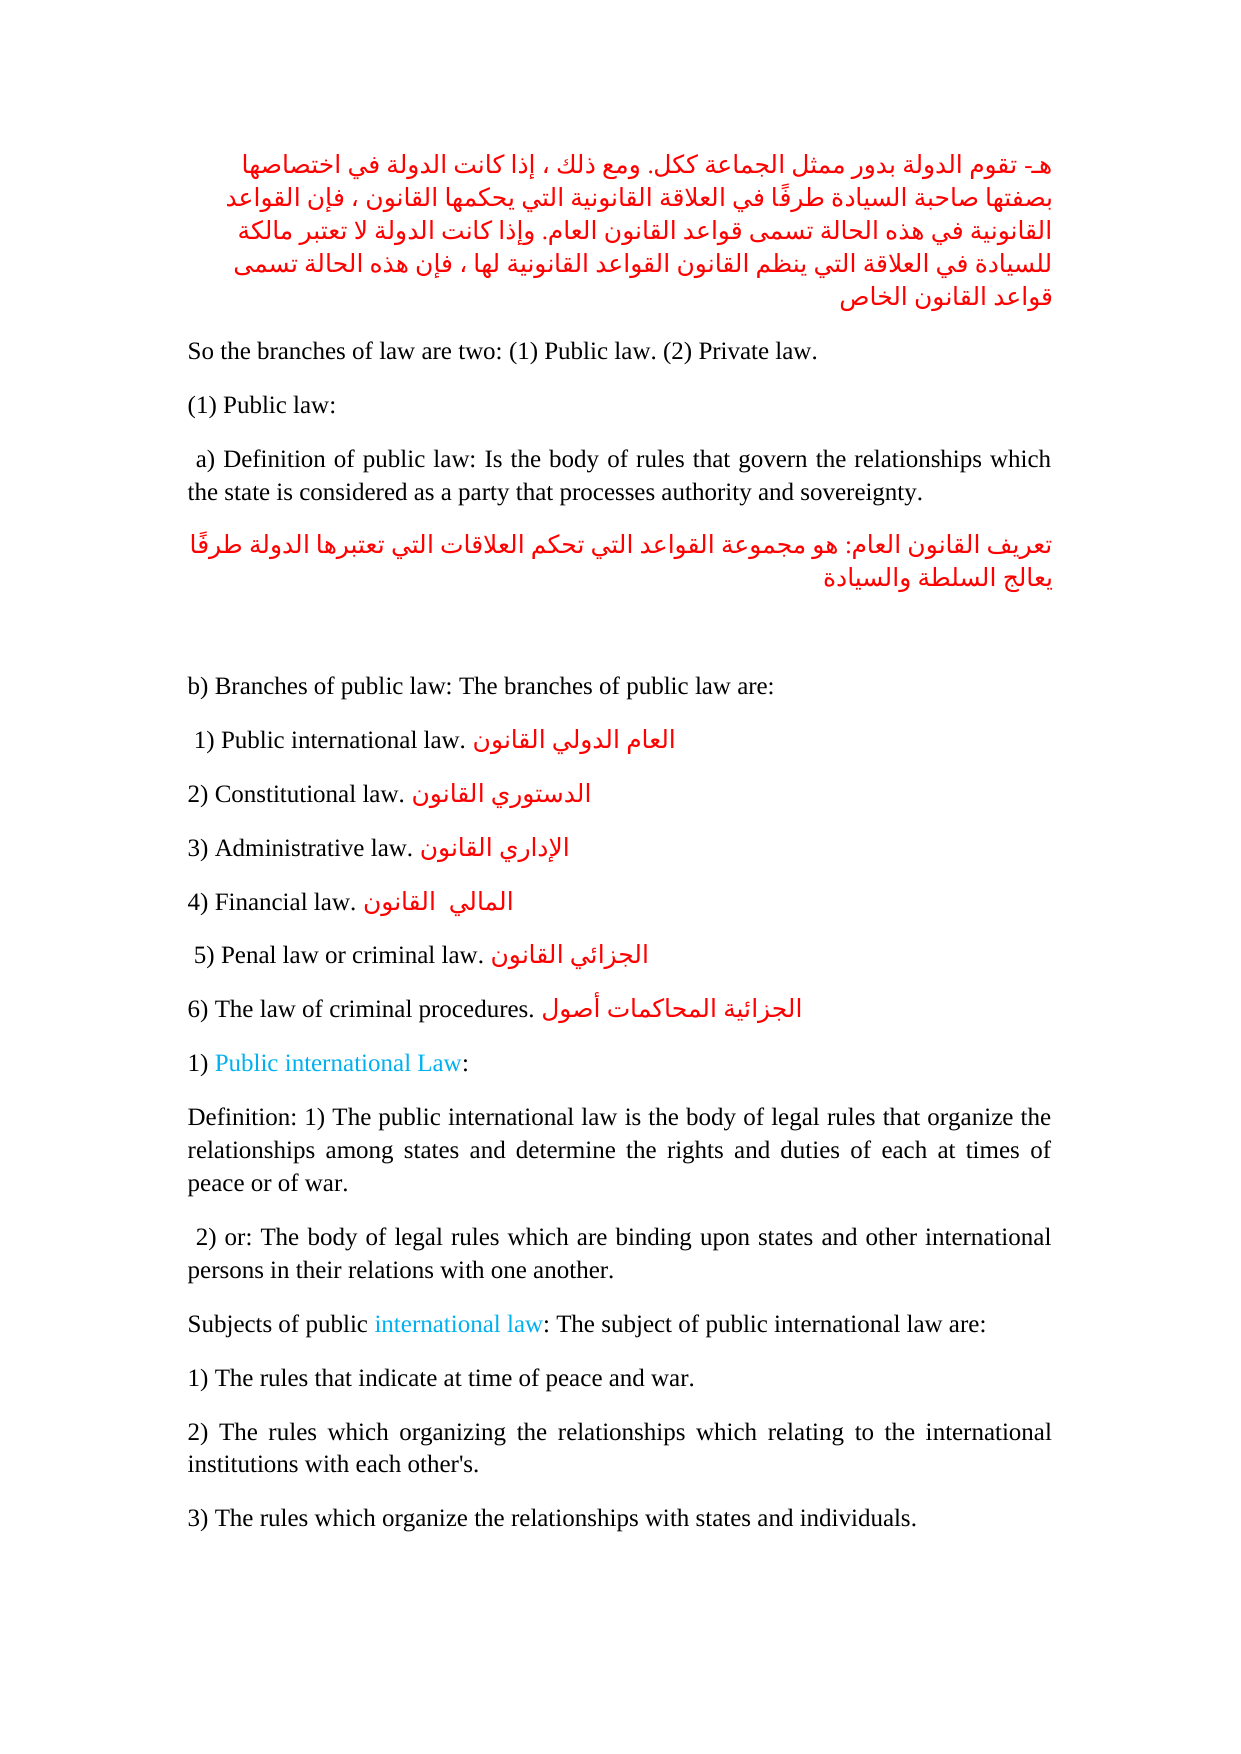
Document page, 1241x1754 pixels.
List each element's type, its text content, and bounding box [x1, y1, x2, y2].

text 1) Public international law. العام الدولي القانون [187, 725, 1053, 754]
text 6) The law of criminal procedures. الجزائية المحاكمات أصول [187, 994, 1053, 1023]
text 2) The rules which organizing the relationships which relating to the international institutions with each other's. [187, 1417, 1053, 1478]
text 4) Financial law. المالي القانون [187, 887, 1053, 915]
text 3) Administrative law. الإداري القانون [187, 833, 1053, 862]
text 1) The rules that indicate at time of peace and war. [187, 1363, 1053, 1391]
text 1) Public international Law: [187, 1048, 1053, 1077]
text So the branches of law are two: (1) Public law. (2) Private law. [187, 336, 1053, 365]
text 5) Penal law or criminal law. الجزائي القانون [187, 941, 1053, 969]
text b) Branches of public law: The branches of public law are: [187, 671, 1053, 700]
text 3) The rules which organize the relationships with states and individuals. [187, 1503, 1053, 1532]
text Subjects of public international law: The subject of public international law are: [187, 1309, 1053, 1338]
text هـ- تقوم الدولة بدور ممثل الجماعة ككل. ومع ذلك ، إذا كانت الدولة في اختصاصها بصفتها صاحبة السيادة طرفًا في العلاقة القانونية التي يحكمها القانون ، فإن القواعد القانونية في هذه الحالة تسمى قواعد القانون العام. وإذا كانت الدولة لا تعتبر مالكة للسيادة في العلاقة التي ينظم القانون القواعد القانونية لها ، فإن هذه الحالة تسمى قواعد القانون الخاص [187, 150, 1053, 311]
text 2) or: The body of legal rules which are binding upon states and other international persons in their relations with one another. [187, 1222, 1053, 1284]
text تعريف القانون العام: هو مجموعة القواعد التي تحكم العلاقات التي تعتبرها الدولة طرفًا يعالج السلطة والسيادة [187, 531, 1053, 592]
text a) Definition of public law: Is the body of rules that govern the relationships which the state is considered as a party that processes authority and sovereignty. [187, 444, 1053, 505]
text 2) Constitutional law. الدستوري القانون [187, 779, 1053, 808]
text Definition: 1) The public international law is the body of legal rules that organize the relationships among states and determine the rights and duties of each at times of peace or of war. [187, 1102, 1053, 1197]
text (1) Public law: [187, 390, 1053, 418]
